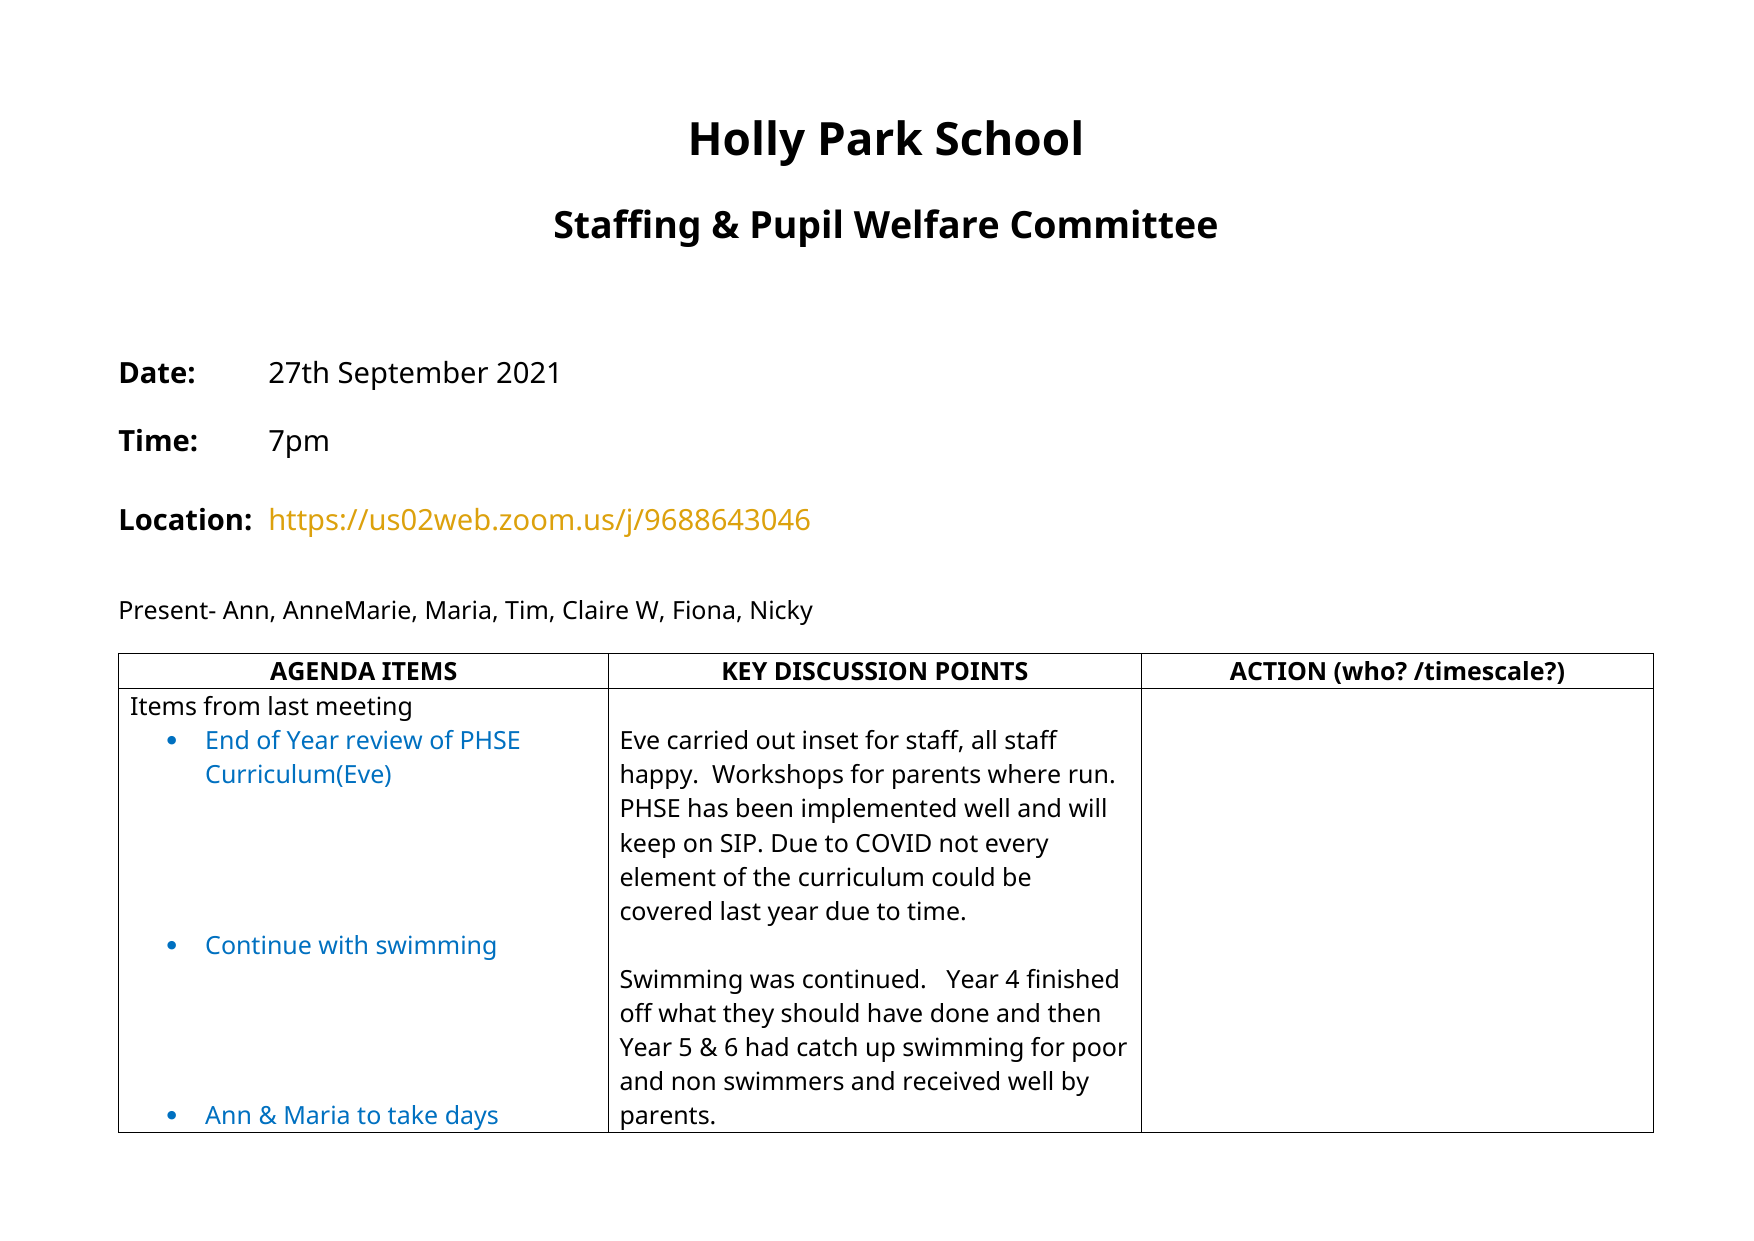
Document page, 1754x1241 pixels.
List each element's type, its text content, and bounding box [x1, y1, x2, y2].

text Holly Park School [118, 106, 1653, 169]
text Present- Ann, AnneMarie, Maria, Tim, Claire W, Fiona, Nicky [118, 593, 1653, 627]
text Date: 27th September 2021 [118, 352, 1653, 392]
text Location: https://us02web.zoom.us/j/9688643046 [118, 499, 1653, 539]
table_header KEY DISCUSSION POINTS [609, 654, 1141, 688]
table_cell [609, 689, 1141, 1132]
text Staffing & Pupil Welfare Committee [118, 199, 1653, 250]
table_header ACTION (who? /timescale?) [1142, 654, 1653, 688]
table_cell [1142, 689, 1653, 1132]
text Time: 7pm [118, 420, 1653, 459]
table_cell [119, 689, 608, 1132]
table_header AGENDA ITEMS [119, 654, 608, 688]
